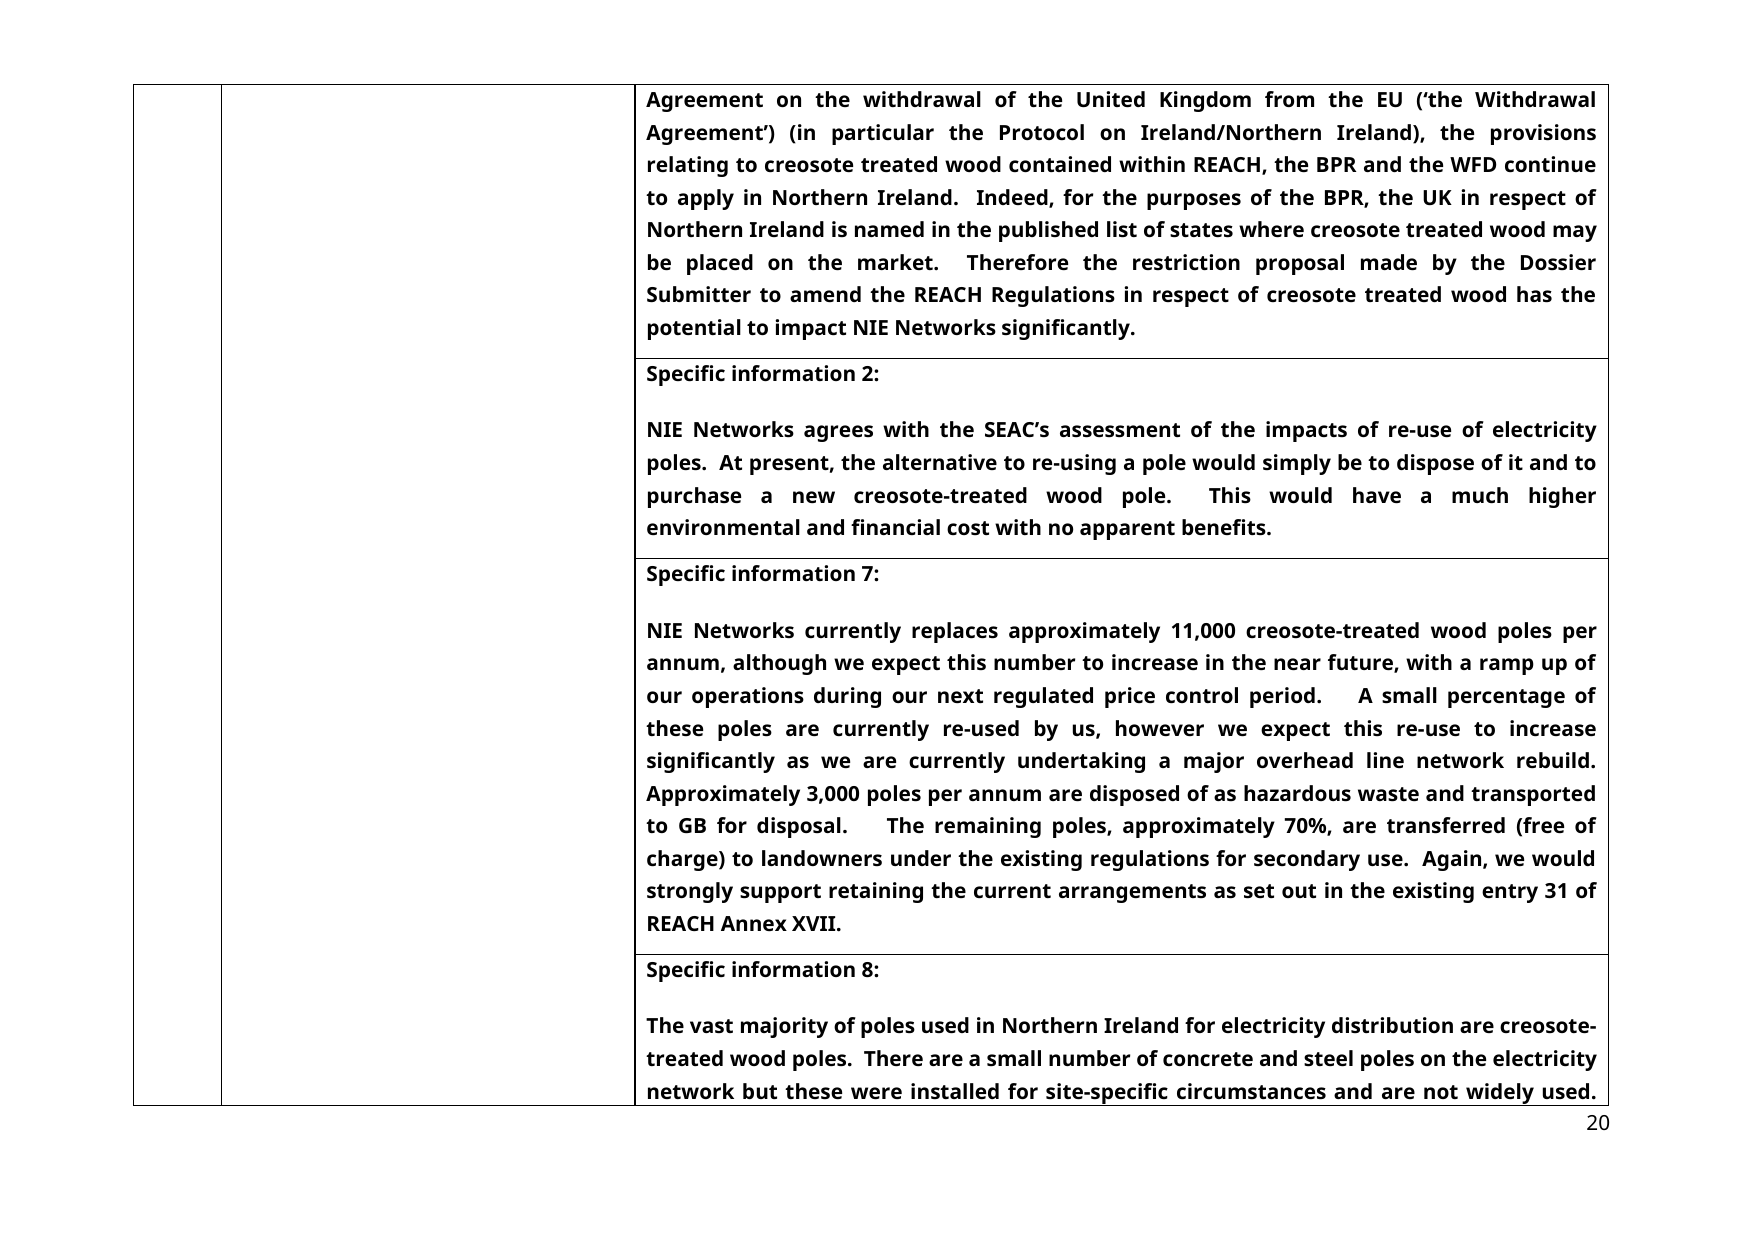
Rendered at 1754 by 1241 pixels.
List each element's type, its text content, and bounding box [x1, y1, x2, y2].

table_cell Specific information 7: NIE Networks currently replaces approximately 11,000 creosote-treated wood poles per annum, although we expect this number to increase in the near future, with a ramp up of our operations during our next regulated price control period. A small percentage of these poles are currently re-used by us, however we expect this re-use to increase significantly as we are currently undertaking a major overhead line network rebuild. Approximately 3,000 poles per annum are disposed of as hazardous waste and transported to GB for disposal. The remaining poles, approximately 70%, are transferred (free of charge) to landowners under the existing regulations for secondary use. Again, we would strongly support retaining the current arrangements as set out in the existing entry 31 of REACH Annex XVII. [636, 559, 1608, 954]
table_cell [636, 955, 1608, 1105]
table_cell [636, 85, 1608, 358]
table_cell Specific information 2: NIE Networks agrees with the SEAC’s assessment of the impacts of re-use of electricity poles. At present, the alternative to re-using a pole would simply be to dispose of it and to purchase a new creosote-treated wood pole. This would have a much higher environmental and financial cost with no apparent benefits. [636, 359, 1608, 558]
